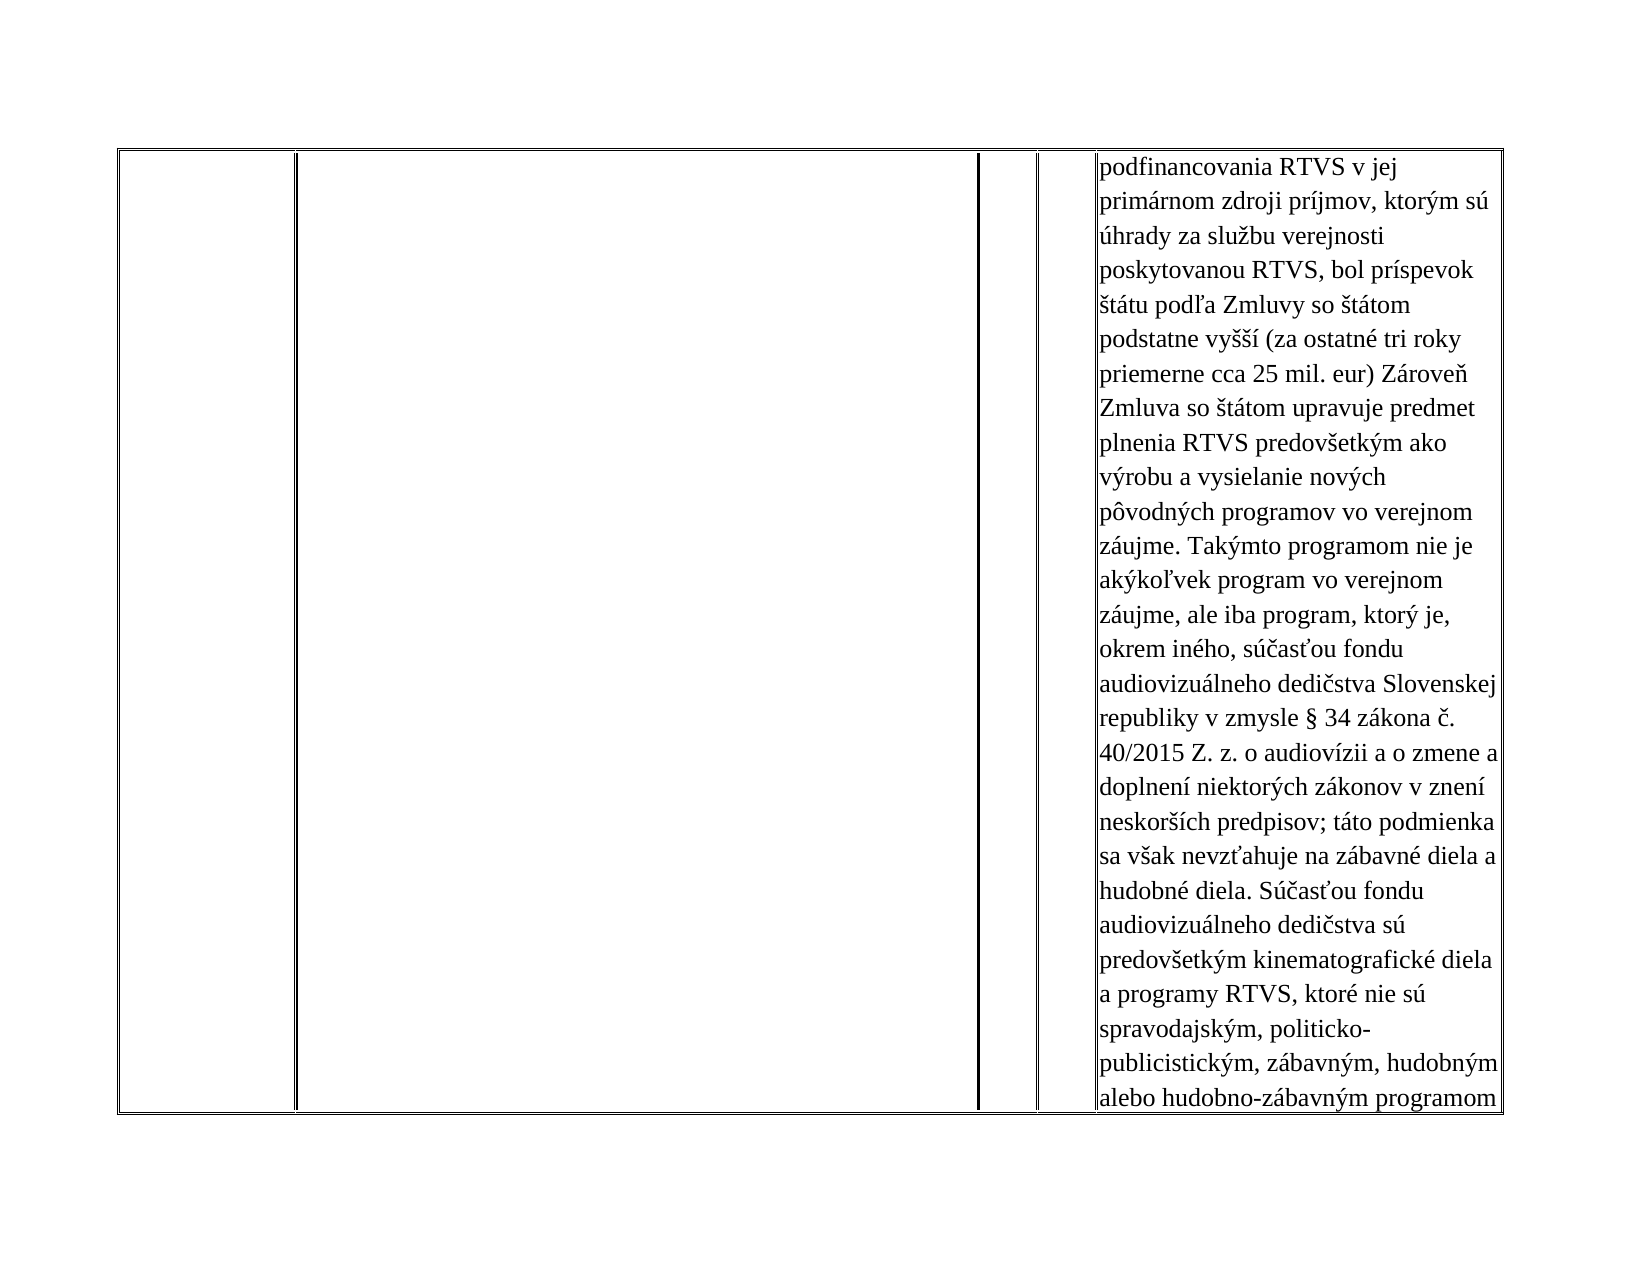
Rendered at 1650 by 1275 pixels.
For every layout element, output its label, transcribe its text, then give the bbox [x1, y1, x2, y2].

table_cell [296, 151, 978, 1112]
table_cell Z [978, 151, 1038, 1112]
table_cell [1097, 151, 1501, 1112]
table_cell N [1038, 151, 1097, 1112]
table_cell MFSR [118, 149, 296, 1112]
